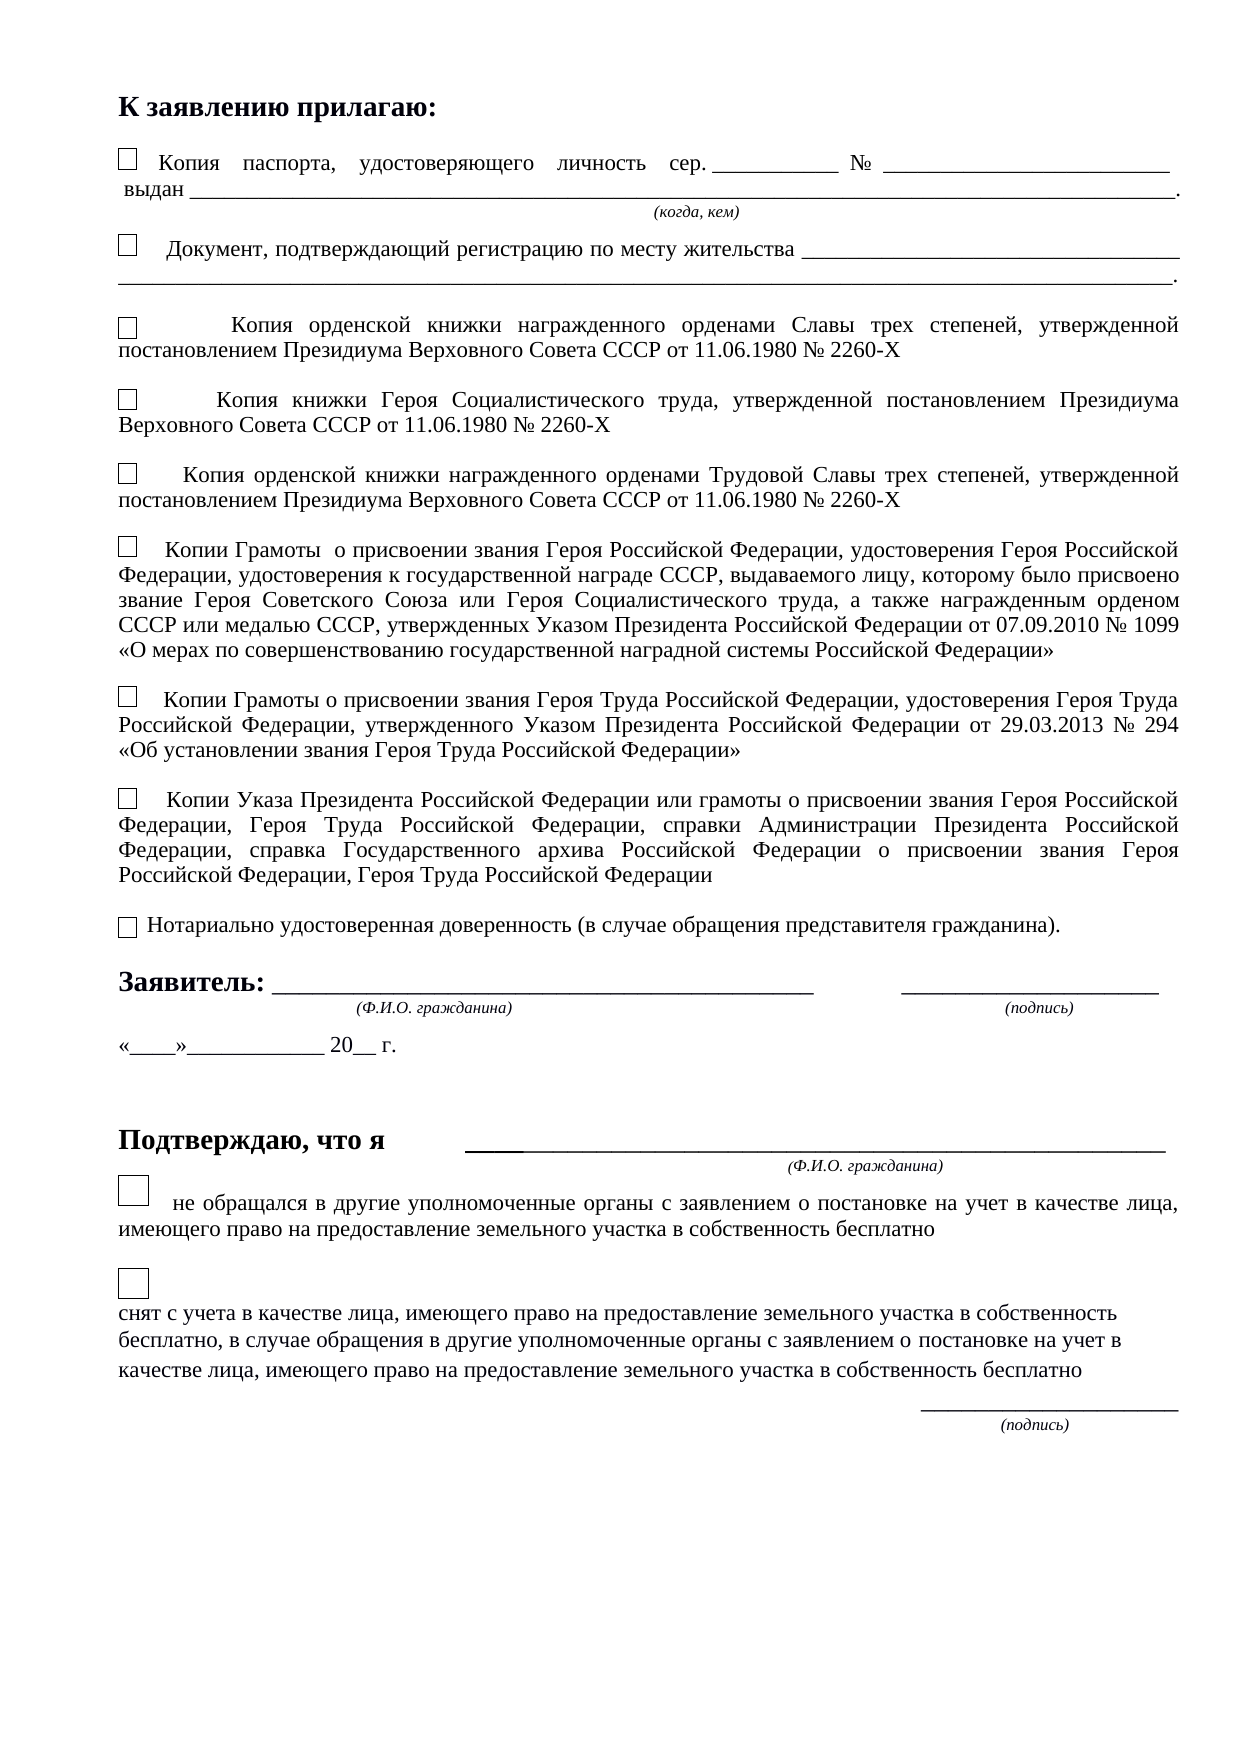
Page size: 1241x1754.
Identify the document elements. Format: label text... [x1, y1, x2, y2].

text Копия книжки Героя Социалистического труда, утвержденной постановлением Президиума Верховного Совета СССР от 11.06.1980 № 2260-Х [118, 387, 1181, 437]
table_header Подтверждаю, что я ________________________________________________ (Ф.И.О. гражданина) не обращался в другие уполномоченные органы с заявлением о постановке на учет в качестве лица, имеющего право на предоставление земельного участка в собственность бесплатно снят с учета в качестве лица, имеющего право на предоставление земельного участка в собственность бесплатно, в случае обращения в другие уполномоченные органы с заявлением о постановке на учет в качестве лица, имеющего право на предоставление земельного участка в собственность бесплатно ___________________ (подпись) [107, 1089, 1192, 1448]
text Заявитель: ________________________________________ ___________________ [118, 964, 1181, 997]
text Копия орденской книжки награжденного орденами Славы трех степеней, утвержденной постановлением Президиума Верховного Совета СССР от 11.06.1980 № 2260-Х [118, 312, 1181, 362]
text Копия паспорта, удостоверяющего личность сер. ___________ № _________________________ [118, 148, 1181, 175]
text Копии Грамоты о присвоении звания Героя Российской Федерации, удостоверения Героя Российской Федерации, удостоверения к государственной награде СССР, выдаваемого лицу, которому было присвоено звание Героя Советского Союза или Героя Социалистического труда, а также награжденным орденом СССР или медалью СССР, утвержденных Указом Президента Российской Федерации от 07.09.2010 № 1099 «О мерах по совершенствованию государственной наградной системы Российской Федерации» [118, 537, 1181, 662]
text К заявлению прилагаю: [118, 89, 1181, 122]
text выдан ______________________________________________________________________________________. [118, 175, 1181, 201]
text Копии Грамоты о присвоении звания Героя Труда Российской Федерации, удостоверения Героя Труда Российской Федерации, утвержденного Указом Президента Российской Федерации от 29.03.2013 № 294 «Об установлении звания Героя Труда Российской Федерации» [118, 687, 1181, 762]
text «____»____________ 20__ г. [118, 1031, 1181, 1057]
text Копия орденской книжки награжденного орденами Трудовой Славы трех степеней, утвержденной постановлением Президиума Верховного Совета СССР от 11.06.1980 № 2260-Х [118, 462, 1181, 512]
text (Ф.И.О. гражданина) (подпись) [118, 997, 1181, 1031]
text Копии Указа Президента Российской Федерации или грамоты о присвоении звания Героя Российской Федерации, Героя Труда Российской Федерации, справки Администрации Президента Российской Федерации, справка Государственного архива Российской Федерации о присвоении звания Героя Российской Федерации, Героя Труда Российской Федерации [118, 787, 1181, 887]
text Документ, подтверждающий регистрацию по месту жительства _________________________________ ____________________________________________________________________________________________. [118, 235, 1181, 287]
text Нотариально удостоверенная доверенность (в случае обращения представителя гражданина). [118, 912, 1181, 937]
text (когда, кем) [118, 201, 1181, 235]
